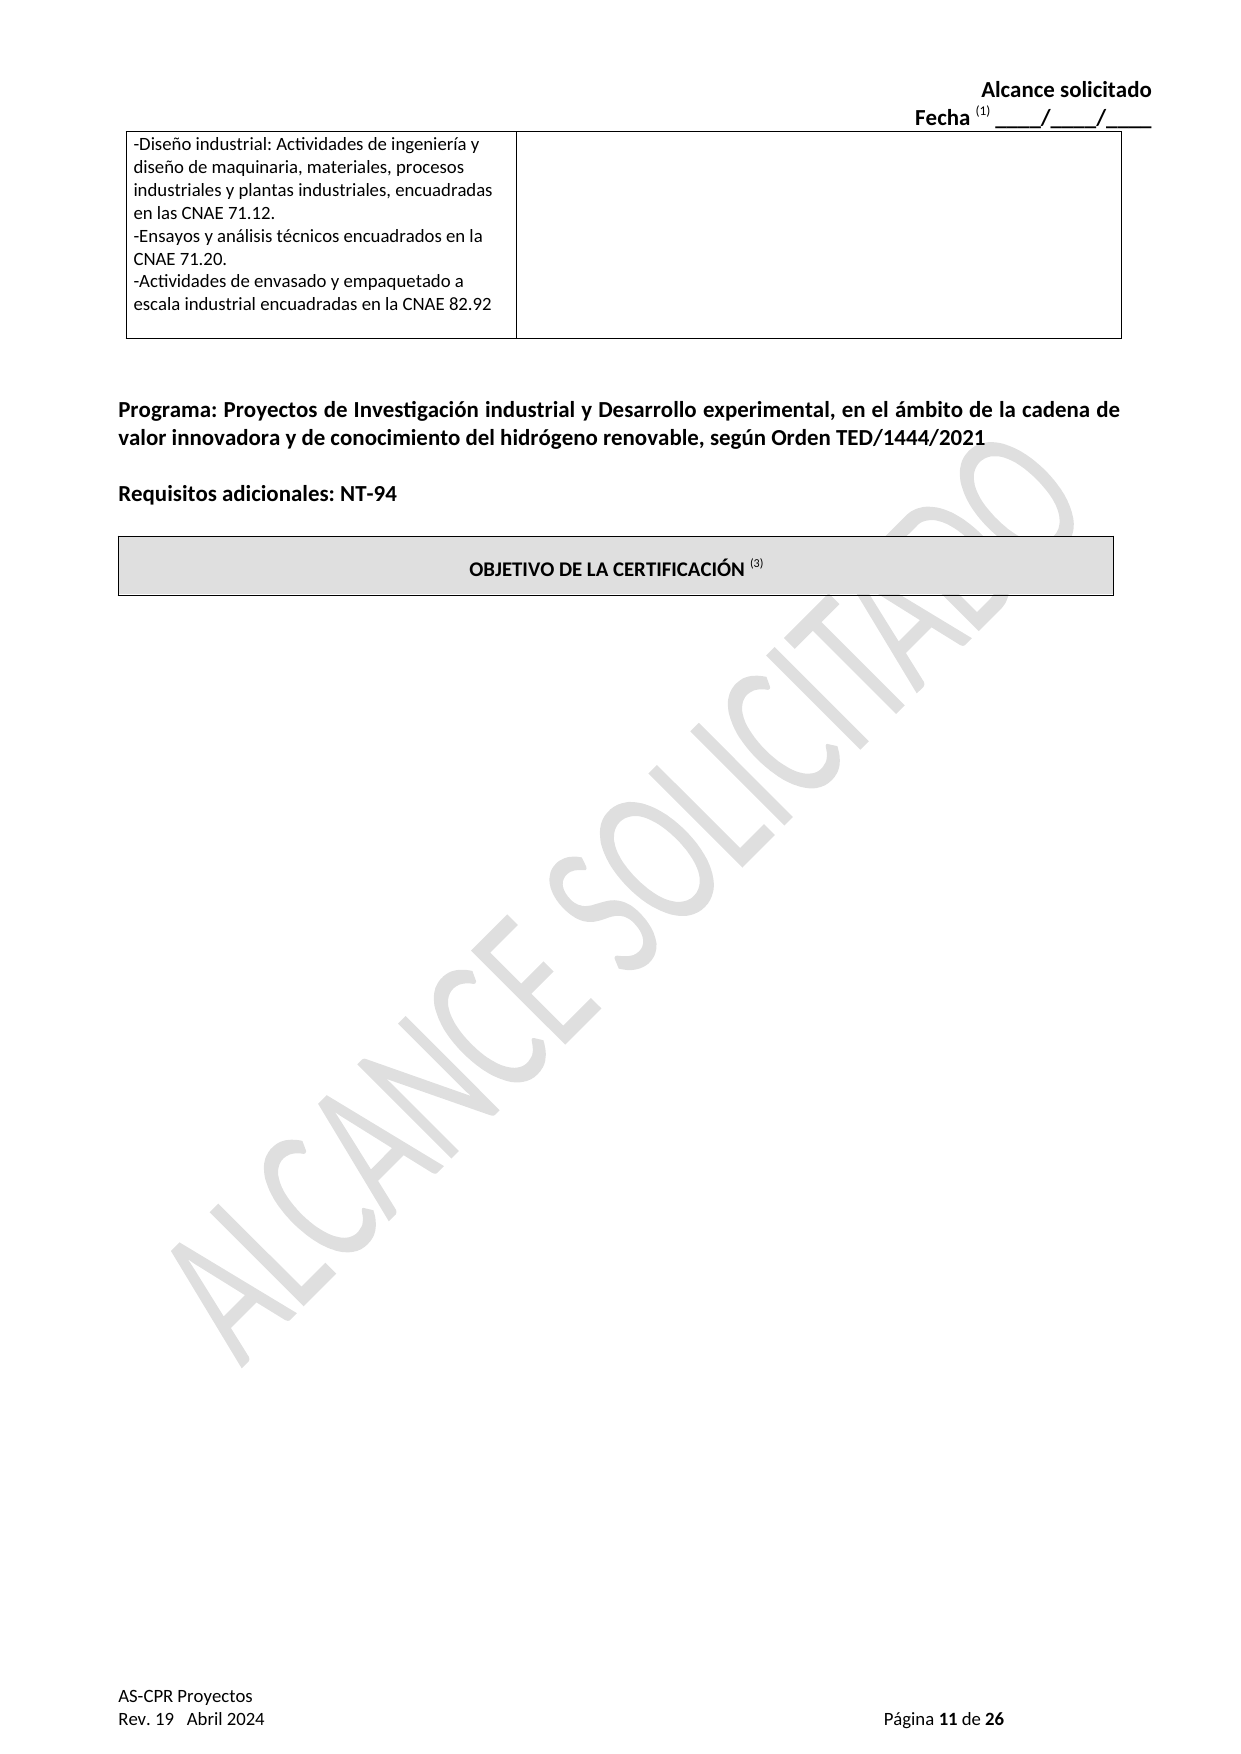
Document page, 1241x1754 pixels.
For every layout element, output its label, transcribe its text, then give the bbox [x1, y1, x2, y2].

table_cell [127, 132, 516, 338]
text Requisitos adicionales: NT-94 [118, 479, 1122, 507]
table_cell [517, 132, 1121, 338]
table_header OBJETIVO DE LA CERTIFICACIÓN (3) [119, 537, 1113, 594]
text Programa: Proyectos de Investigación industrial y Desarrollo experimental, en el ámbito de la cadena de valor innovadora y de conocimiento del hidrógeno renovable, según Orden TED/1444/2021 [118, 395, 1122, 451]
